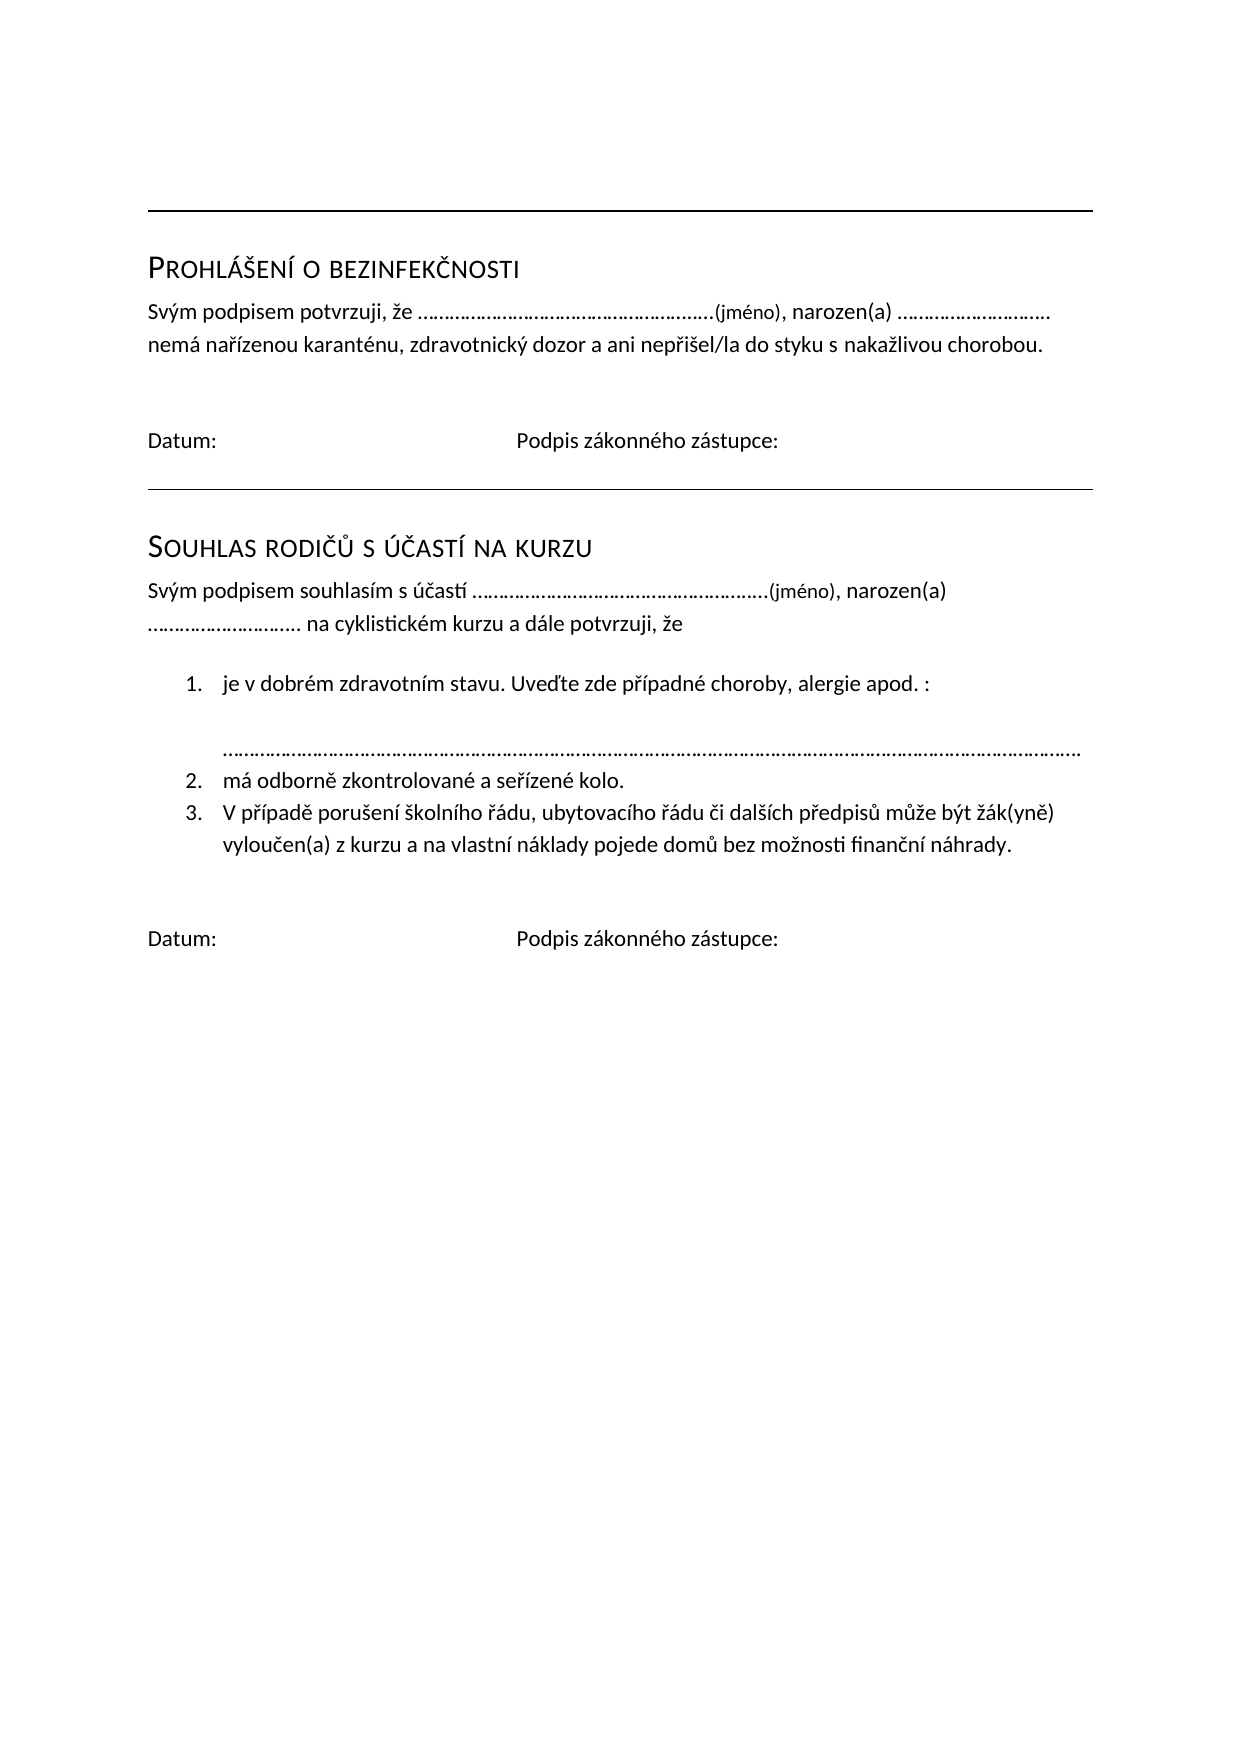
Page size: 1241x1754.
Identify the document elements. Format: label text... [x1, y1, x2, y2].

list má odborně zkontrolované a seřízené kolo. [185, 766, 1093, 794]
text Datum: Podpis zákonného zástupce: [148, 426, 1093, 454]
list je v dobrém zdravotním stavu. Uveďte zde případné choroby, alergie apod. : ………………………………………………………………………………………………………………………………………………. [185, 669, 1093, 762]
text Svým podpisem potvrzuji, že ……………………………………………..…(jméno), narozen(a) ……………………….. nemá nařízenou karanténu, zdravotnický dozor a ani nepřišel/la do styku s nakažlivou chorobou. [148, 297, 1093, 358]
subtitle Prohlášení o bezinfekčnosti [148, 247, 1093, 287]
text Svým podpisem souhlasím s účastí ……………………………………………..…(jméno), narozen(a) ……………………….. na cyklistickém kurzu a dále potvrzuji, že [148, 576, 1093, 666]
list V případě porušení školního řádu, ubytovacího řádu či dalších předpisů může být žák(yně) vyloučen(a) z kurzu a na vlastní náklady pojede domů bez možnosti finanční náhrady. [185, 798, 1093, 888]
subtitle Souhlas rodičů s účastí na kurzu [148, 526, 1093, 566]
text Datum: Podpis zákonného zástupce: [148, 924, 1093, 952]
